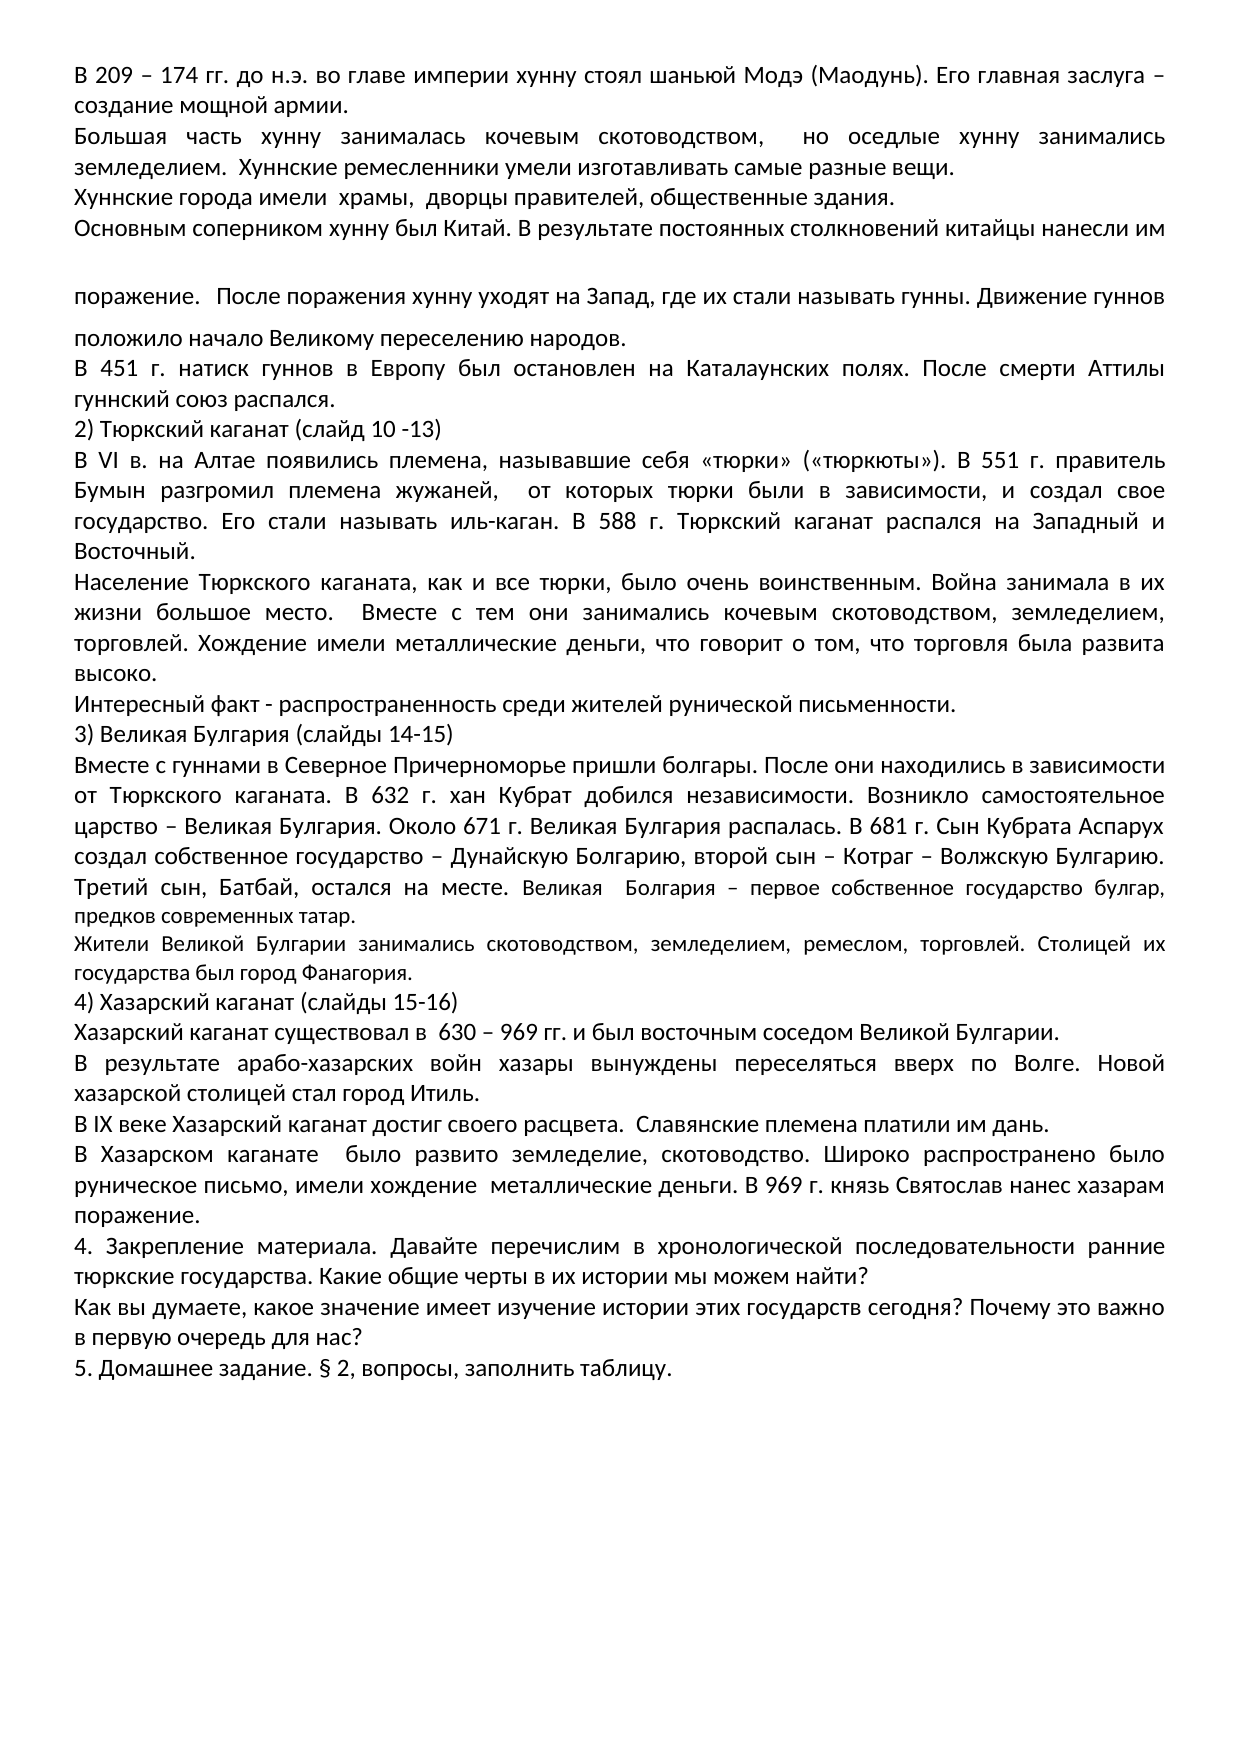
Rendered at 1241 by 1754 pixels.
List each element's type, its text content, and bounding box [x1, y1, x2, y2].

text В результате арабо-хазарских войн хазары вынуждены переселяться вверх по Волге. Новой хазарской столицей стал город Итиль. [74, 1047, 1167, 1108]
text Вместе с гуннами в Северное Причерноморье пришли болгары. После они находились в зависимости от Тюркского каганата. В 632 г. хан Кубрат добился независимости. Возникло самостоятельное царство – Великая Булгария. Около 671 г. Великая Булгария распалась. В 681 г. Сын Кубрата Аспарух создал собственное государство – Дунайскую Болгарию, второй сын – Котраг – Волжскую Булгарию. Третий сын, Батбай, остался на месте. Великая Болгария – первое собственное государство булгар, предков современных татар. [74, 749, 1167, 929]
text В IX веке Хазарский каганат достиг своего расцвета. Славянские племена платили им дань. [74, 1108, 1167, 1138]
text Хазарский каганат существовал в 630 – 969 гг. и был восточным соседом Великой Булгарии. [74, 1016, 1167, 1047]
text В 451 г. натиск гуннов в Европу был остановлен на Каталаунских полях. После смерти Аттилы гуннский союз распался. [74, 352, 1167, 413]
text Жители Великой Булгарии занимались скотоводством, земледелием, ремеслом, торговлей. Столицей их государства был город Фанагория. [74, 929, 1167, 986]
text В 209 – 174 гг. до н.э. во главе империи хунну стоял шаньюй Модэ (Маодунь). Его главная заслуга – создание мощной армии. [74, 59, 1167, 120]
text В Хазарском каганате было развито земледелие, скотоводство. Широко распространено было руническое письмо, имели хождение металлические деньги. В 969 г. князь Святослав нанес хазарам поражение. [74, 1138, 1167, 1230]
text 5. Домашнее задание. § 2, вопросы, заполнить таблицу. [74, 1352, 1167, 1382]
text 4. Закрепление материала. Давайте перечислим в хронологической последовательности ранние тюркские государства. Какие общие черты в их истории мы можем найти? [74, 1230, 1167, 1291]
text Население Тюркского каганата, как и все тюрки, было очень воинственным. Война занимала в их жизни большое место. Вместе с тем они занимались кочевым скотоводством, земледелием, торговлей. Хождение имели металлические деньги, что говорит о том, что торговля была развита высоко. [74, 566, 1167, 688]
text Большая часть хунну занималась кочевым скотоводством, но оседлые хунну занимались земледелием. Хуннские ремесленники умели изготавливать самые разные вещи. [74, 120, 1167, 181]
text 4) Хазарский каганат (слайды 15-16) [74, 986, 1167, 1016]
text Основным соперником хунну был Китай. В результате постоянных столкновений китайцы нанесли им поражение. После поражения хунну уходят на Запад, где их стали называть гунны. Движение гуннов положило начало Великому переселению народов. [74, 212, 1167, 352]
text В VI в. на Алтае появились племена, называвшие себя «тюрки» («тюркюты»). В 551 г. правитель Бумын разгромил племена жужаней, от которых тюрки были в зависимости, и создал свое государство. Его стали называть иль-каган. В 588 г. Тюркский каганат распался на Западный и Восточный. [74, 444, 1167, 566]
text Интересный факт - распространенность среди жителей рунической письменности. [74, 688, 1167, 718]
text Хуннские города имели храмы, дворцы правителей, общественные здания. [74, 181, 1167, 212]
text 2) Тюркский каганат (слайд 10 -13) [74, 413, 1167, 444]
text Как вы думаете, какое значение имеет изучение истории этих государств сегодня? Почему это важно в первую очередь для нас? [74, 1291, 1167, 1352]
text 3) Великая Булгария (слайды 14-15) [74, 718, 1167, 749]
